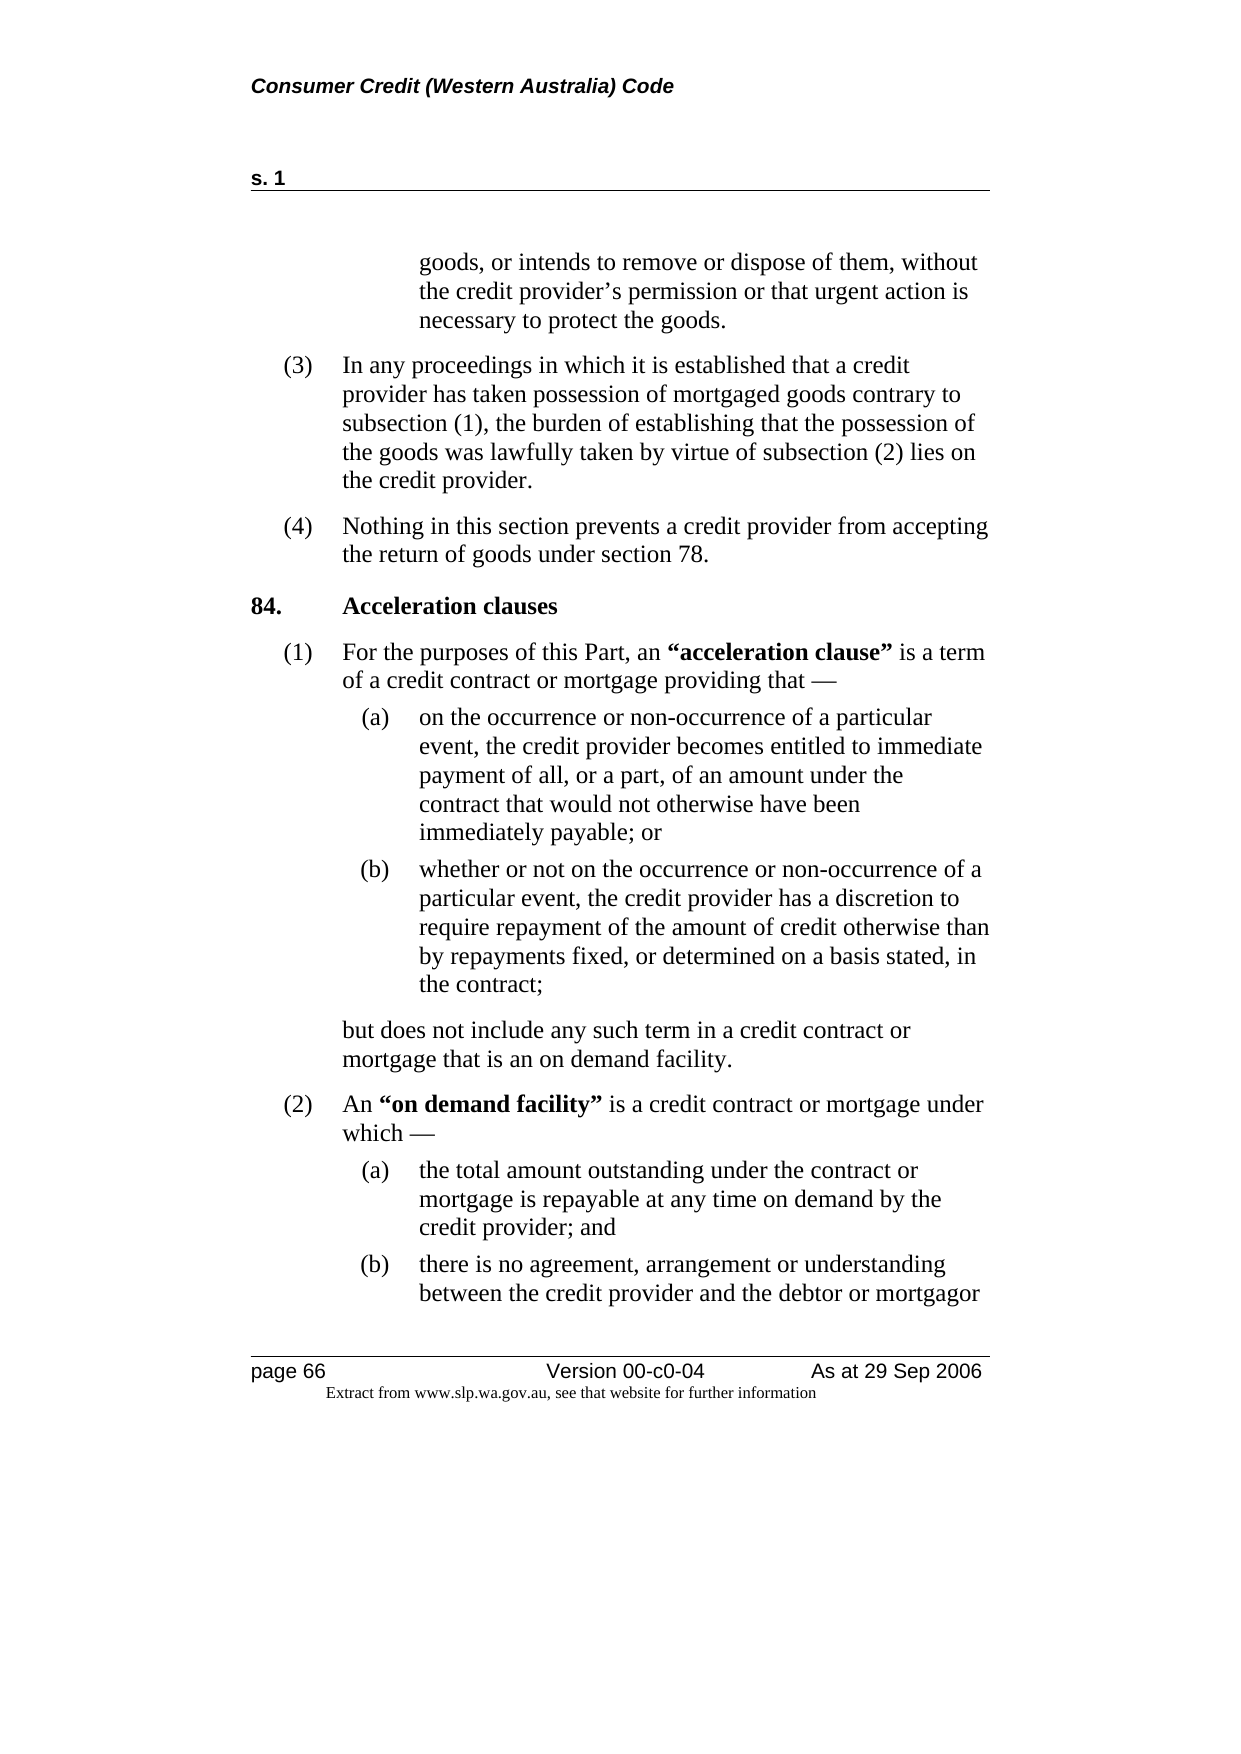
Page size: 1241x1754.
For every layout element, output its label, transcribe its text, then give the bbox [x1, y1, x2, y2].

text (4) Nothing in this section prevents a credit provider from accepting the return of goods under section 78. [251, 511, 990, 568]
text (a) on the occurrence or non-occurrence of a particular event, the credit provider becomes entitled to immediate payment of all, or a part, of an amount under the contract that would not otherwise have been immediately payable; or [251, 702, 990, 846]
text (b) whether or not on the occurrence or non-occurrence of a particular event, the credit provider has a discretion to require repayment of the amount of credit otherwise than by repayments fixed, or determined on a basis stated, in the contract; [251, 854, 990, 998]
subtitle 84. Acceleration clauses [251, 591, 990, 620]
text (2) An “on demand facility” is a credit contract or mortgage under which — [251, 1089, 990, 1147]
text (3) In any proceedings in which it is established that a credit provider has taken possession of mortgaged goods contrary to subsection (1), the burden of establishing that the possession of the goods was lawfully taken by virtue of subsection (2) lies on the credit provider. [251, 350, 990, 494]
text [251, 247, 990, 334]
text (a) the total amount outstanding under the contract or mortgage is repayable at any time on demand by the credit provider; and [251, 1155, 990, 1241]
text (1) For the purposes of this Part, an “acceleration clause” is a term of a credit contract or mortgage providing that — [251, 637, 990, 694]
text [251, 1249, 990, 1307]
text but does not include any such term in a credit contract or mortgage that is an on demand facility. [251, 1015, 990, 1072]
